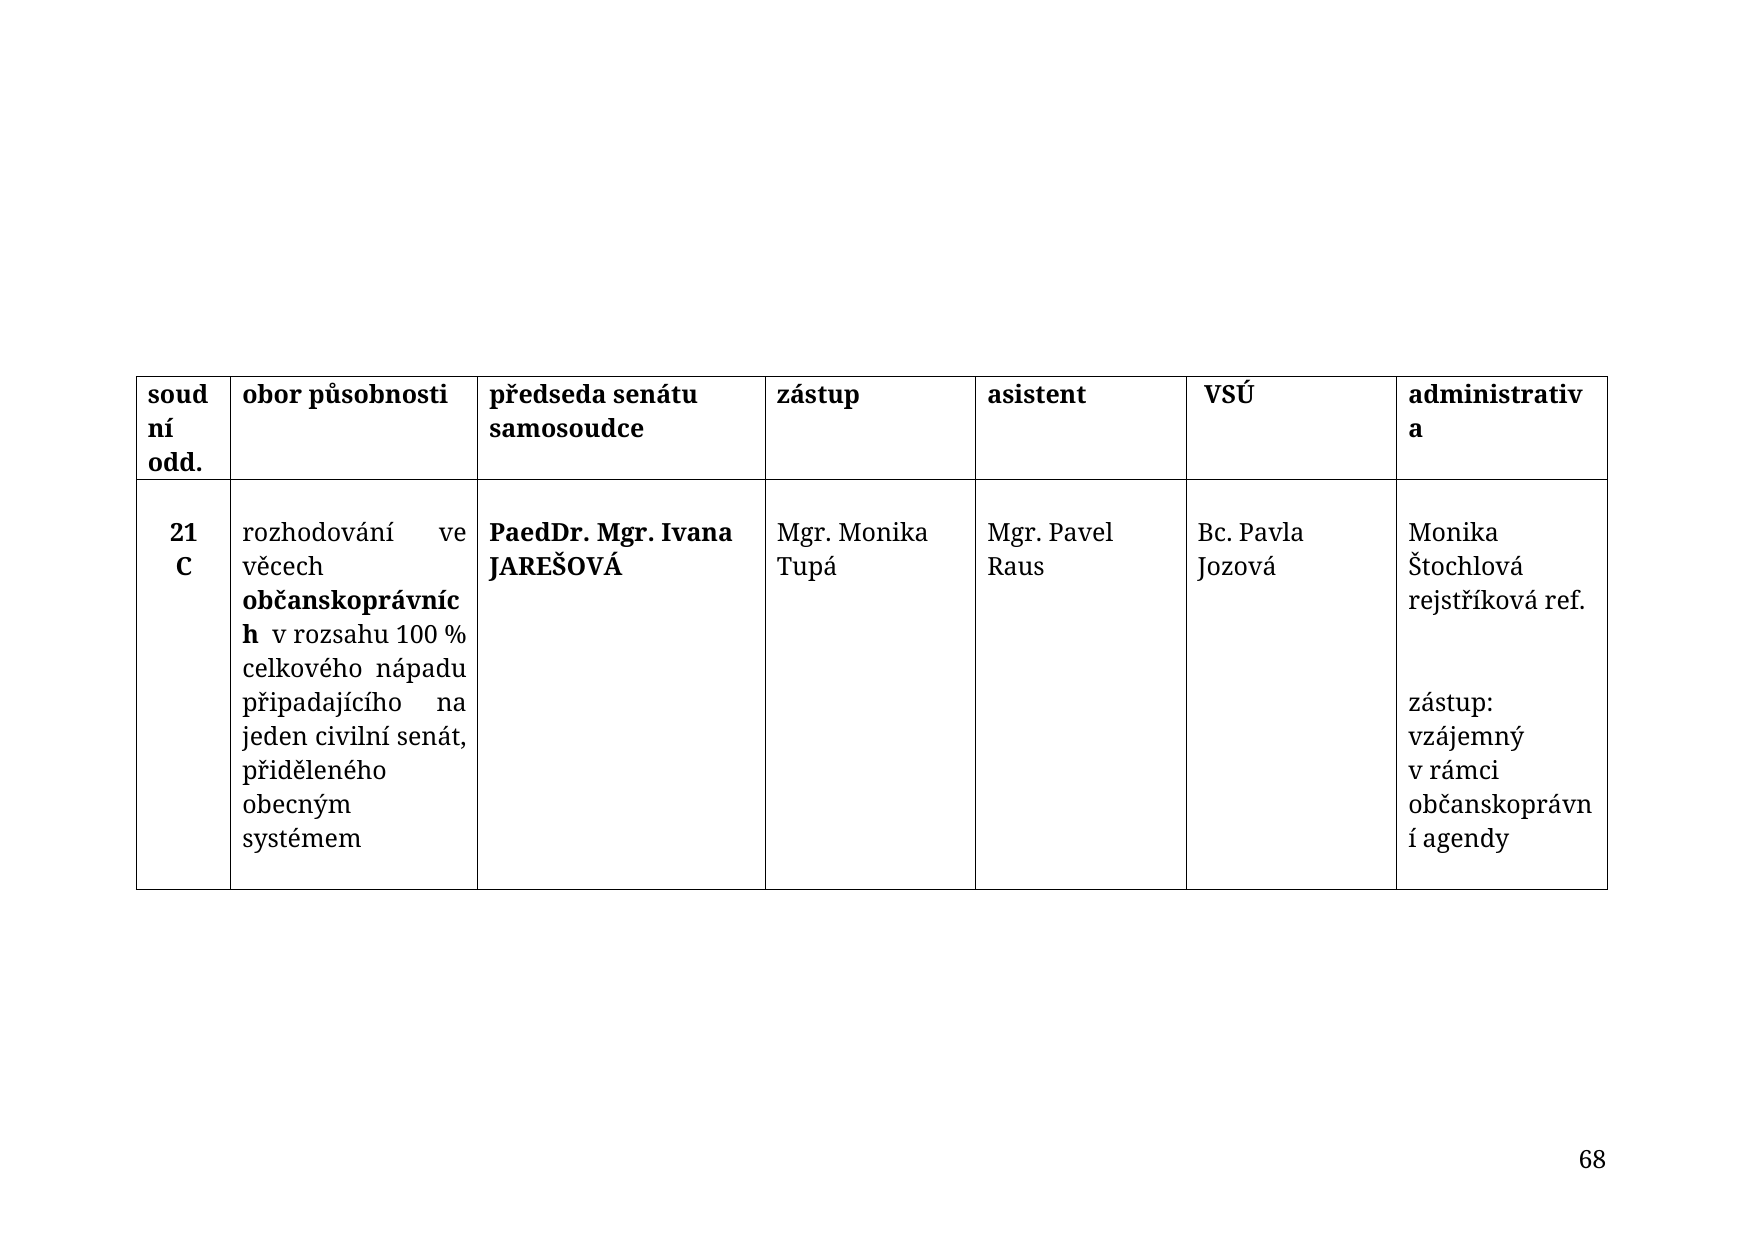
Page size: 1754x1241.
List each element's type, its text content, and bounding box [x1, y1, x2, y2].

table_header VSÚ [1187, 377, 1396, 479]
table_cell rozhodování ve věcech občanskoprávních v rozsahu 100 % celkového nápadu připadajícího na jeden civilní senát, přiděleného obecným systémem [231, 480, 477, 889]
table_header předseda senátu samosoudce [478, 377, 765, 479]
table_header soudní odd. [137, 377, 230, 479]
table_cell PaedDr. Mgr. Ivana JAREŠOVÁ [478, 480, 765, 889]
table_cell Bc. Pavla Jozová [1187, 480, 1396, 889]
table_cell Monika Štochlová rejstříková ref. zástup: vzájemný v rámci občanskoprávní agendy [1397, 480, 1607, 889]
table_header obor působnosti [231, 377, 477, 479]
table_cell Mgr. Monika Tupá [766, 480, 975, 889]
table_cell Mgr. Pavel Raus [976, 480, 1186, 889]
table_cell 21 C [137, 480, 230, 889]
table_header administrativa [1397, 377, 1607, 479]
table_header asistent [976, 377, 1186, 479]
table_header zástup [766, 377, 975, 479]
